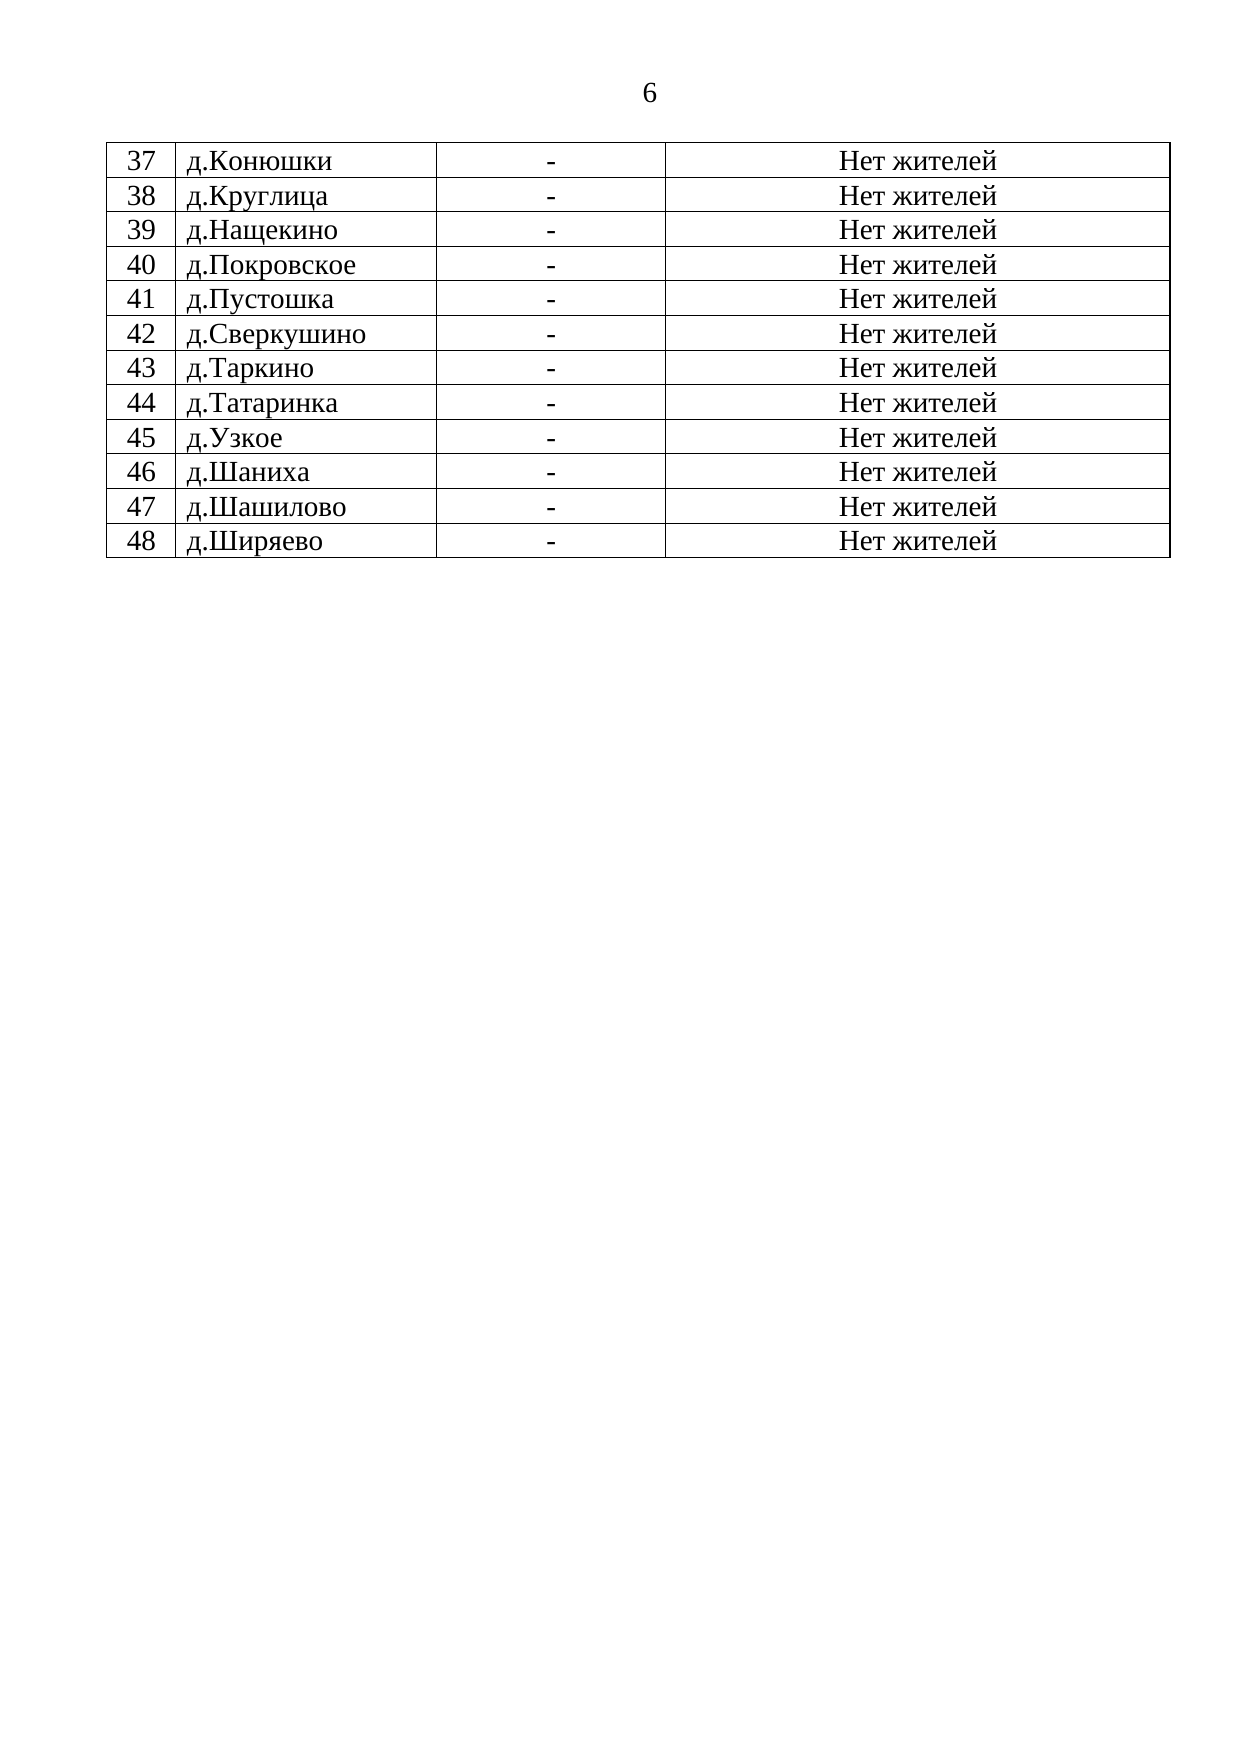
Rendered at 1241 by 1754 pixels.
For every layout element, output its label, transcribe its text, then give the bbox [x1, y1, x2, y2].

table_cell Нет жителей [666, 385, 1169, 419]
table_cell 45 [107, 420, 175, 453]
table_cell Нет жителей [666, 351, 1169, 384]
table_cell 40 [107, 247, 175, 280]
table_cell д.Круглица [176, 178, 436, 211]
table_cell - [437, 281, 665, 315]
table_cell - [437, 143, 665, 177]
table_cell - [437, 385, 665, 419]
table_cell д.Узкое [176, 420, 436, 453]
table_cell - [437, 420, 665, 453]
table_cell - [437, 212, 665, 246]
table_cell - [437, 247, 665, 280]
table_cell 37 [107, 143, 175, 177]
table_cell Нет жителей [666, 489, 1169, 522]
table_cell - [437, 454, 665, 488]
table_cell д.Шаниха [176, 454, 436, 488]
table_cell д.Нащекино [176, 212, 436, 246]
table_cell Нет жителей [666, 178, 1169, 211]
table_cell 42 [107, 316, 175, 349]
table_cell д.Таркино [176, 351, 436, 384]
table_cell д.Конюшки [176, 143, 436, 177]
table_cell д.Сверкушино [176, 316, 436, 349]
table_cell 38 [107, 178, 175, 211]
table_cell - [437, 524, 665, 557]
table_cell - [437, 178, 665, 211]
table_cell д.Пустошка [176, 281, 436, 315]
table_cell - [437, 489, 665, 522]
table_cell Нет жителей [666, 212, 1169, 246]
table_cell д.Татаринка [176, 385, 436, 419]
table_cell Нет жителей [666, 281, 1169, 315]
table_cell 41 [107, 281, 175, 315]
table_cell 44 [107, 385, 175, 419]
table_cell Нет жителей [666, 316, 1169, 349]
table_cell 46 [107, 454, 175, 488]
table_cell Нет жителей [666, 247, 1169, 280]
table_cell Нет жителей [666, 524, 1169, 557]
table_cell д.Шашилово [176, 489, 436, 522]
table_cell Нет жителей [666, 420, 1169, 453]
table_cell 39 [107, 212, 175, 246]
table_cell - [437, 351, 665, 384]
table_cell Нет жителей [666, 143, 1169, 177]
table_cell д.Покровское [176, 247, 436, 280]
table_cell д.Ширяево [176, 524, 436, 557]
table_cell 43 [107, 351, 175, 384]
table_cell Нет жителей [666, 454, 1169, 488]
table_cell 48 [107, 524, 175, 557]
table_cell 47 [107, 489, 175, 522]
table_cell - [437, 316, 665, 349]
